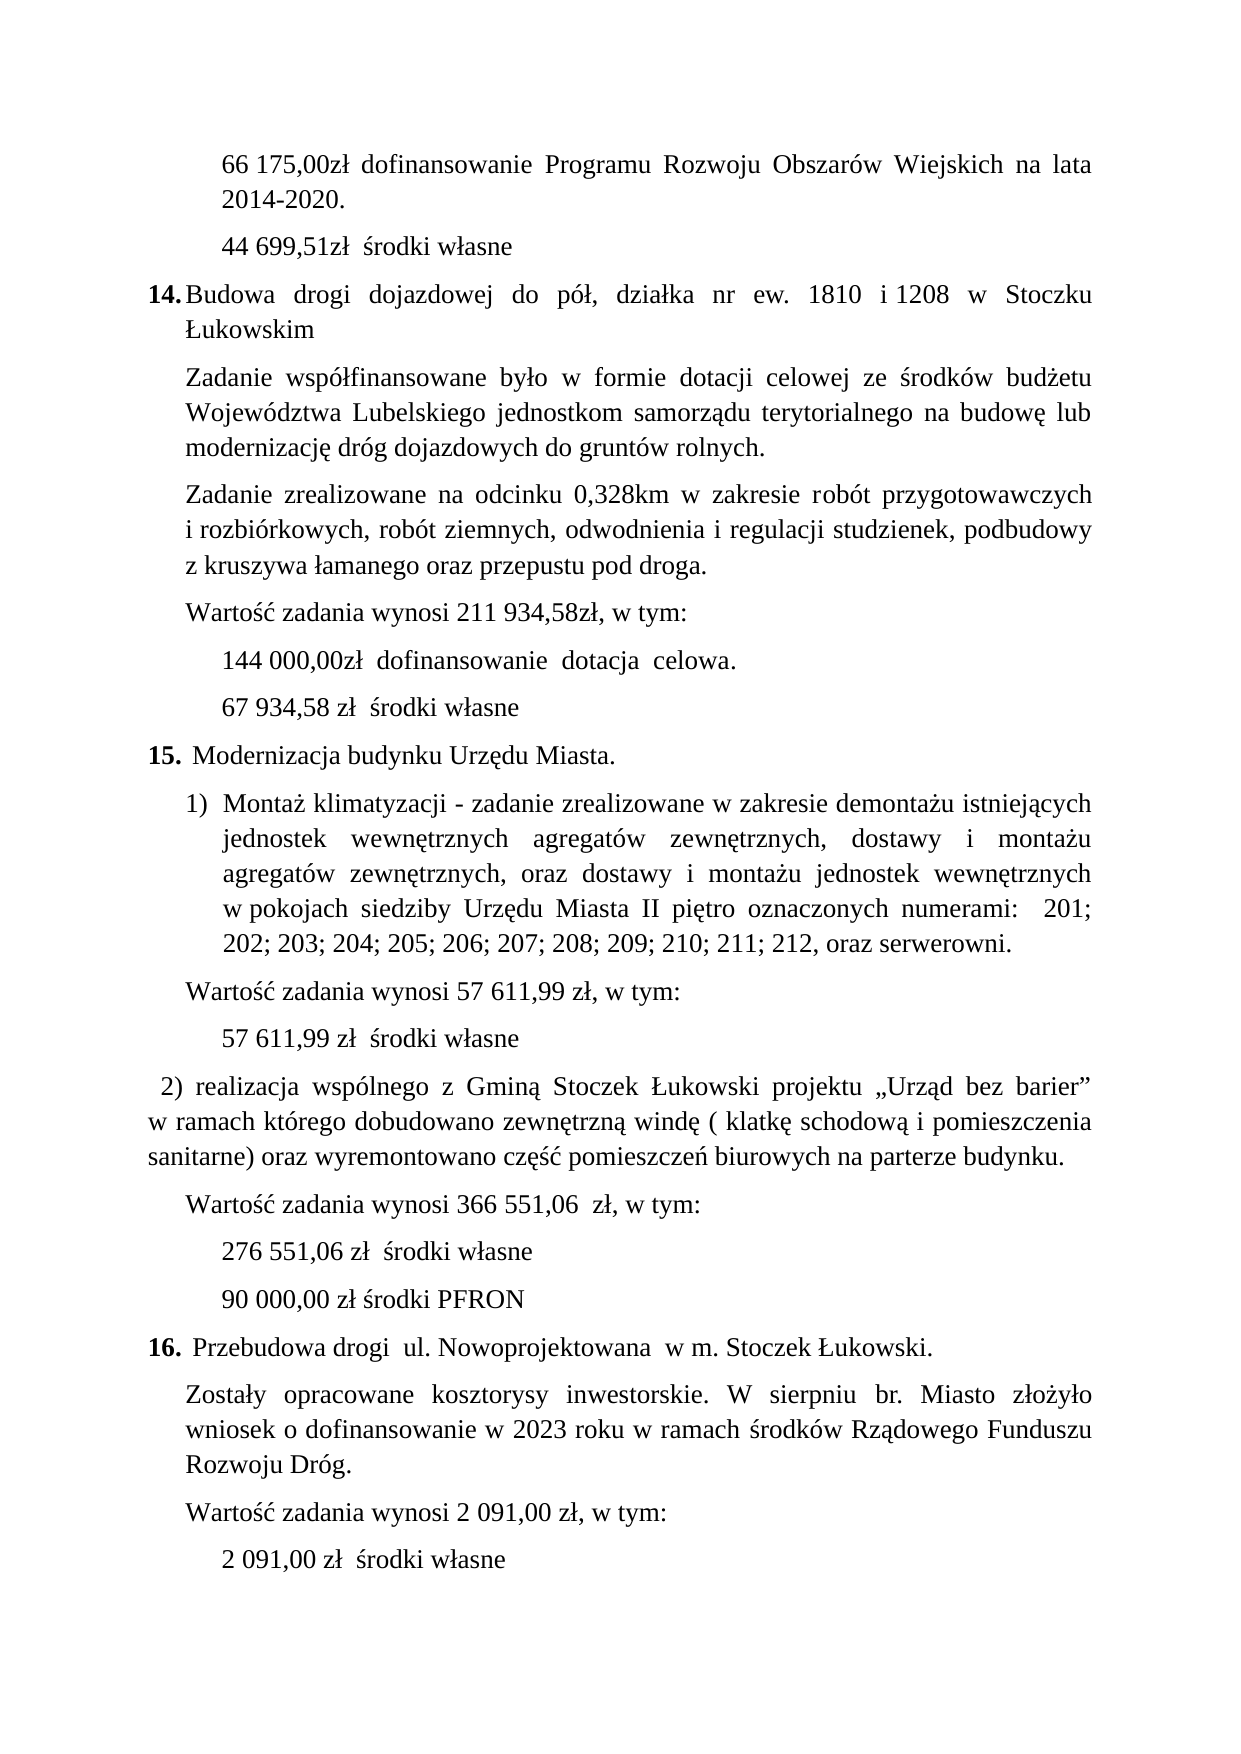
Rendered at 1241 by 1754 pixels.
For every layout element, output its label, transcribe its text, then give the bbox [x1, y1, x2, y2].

text Zadanie zrealizowane na odcinku 0,328km w zakresie robót przygotowawczych i rozbiórkowych, robót ziemnych, odwodnienia i regulacji studzienek, podbudowy z kruszywa łamanego oraz przepustu pod droga. [185, 478, 1092, 580]
text Wartość zadania wynosi 2 091,00 zł, w tym: [185, 1496, 1092, 1527]
text 67 934,58 zł środki własne [221, 692, 1092, 723]
text Wartość zadania wynosi 366 551,06 zł, w tym: [185, 1188, 1092, 1219]
text Wartość zadania wynosi 57 611,99 zł, w tym: [185, 975, 1092, 1006]
text 2) realizacja wspólnego z Gminą Stoczek Łukowski projektu „Urząd bez barier” w ramach którego dobudowano zewnętrzną windę ( klatkę schodową i pomieszczenia sanitarne) oraz wyremontowano część pomieszczeń biurowych na parterze budynku. [148, 1070, 1092, 1171]
text 44 699,51zł środki własne [221, 230, 1092, 262]
list Przebudowa drogi ul. Nowoprojektowana w m. Stoczek Łukowski. [148, 1331, 1092, 1362]
text 144 000,00zł dofinansowanie dotacja celowa. [221, 644, 1092, 675]
text Zadanie współfinansowane było w formie dotacji celowej ze środków budżetu Województwa Lubelskiego jednostkom samorządu terytorialnego na budowę lub modernizację dróg dojazdowych do gruntów rolnych. [185, 361, 1092, 462]
text Zostały opracowane kosztorysy inwestorskie. W sierpniu br. Miasto złożyło wniosek o dofinansowanie w 2023 roku w ramach środków Rządowego Funduszu Rozwoju Dróg. [185, 1378, 1092, 1479]
list Modernizacja budynku Urzędu Miasta. [148, 739, 1092, 770]
list Montaż klimatyzacji - zadanie zrealizowane w zakresie demontażu istniejących jednostek wewnętrznych agregatów zewnętrznych, dostawy i montażu agregatów zewnętrznych, oraz dostawy i montażu jednostek wewnętrznych w pokojach siedziby Urzędu Miasta II piętro oznaczonych numerami: 201; 202; 203; 204; 205; 206; 207; 208; 209; 210; 211; 212, oraz serwerowni. [185, 787, 1092, 958]
text 276 551,06 zł środki własne [221, 1235, 1092, 1267]
text 90 000,00 zł środki PFRON [221, 1283, 1092, 1314]
list Budowa drogi dojazdowej do pół, działka nr ew. 1810 i 1208 w Stoczku Łukowskim [148, 278, 1092, 344]
text 57 611,99 zł środki własne [221, 1022, 1092, 1053]
text Wartość zadania wynosi 211 934,58zł, w tym: [185, 596, 1092, 627]
text 2 091,00 zł środki własne [221, 1544, 1092, 1575]
text 66 175,00zł dofinansowanie Programu Rozwoju Obszarów Wiejskich na lata 2014-2020. [221, 148, 1092, 214]
